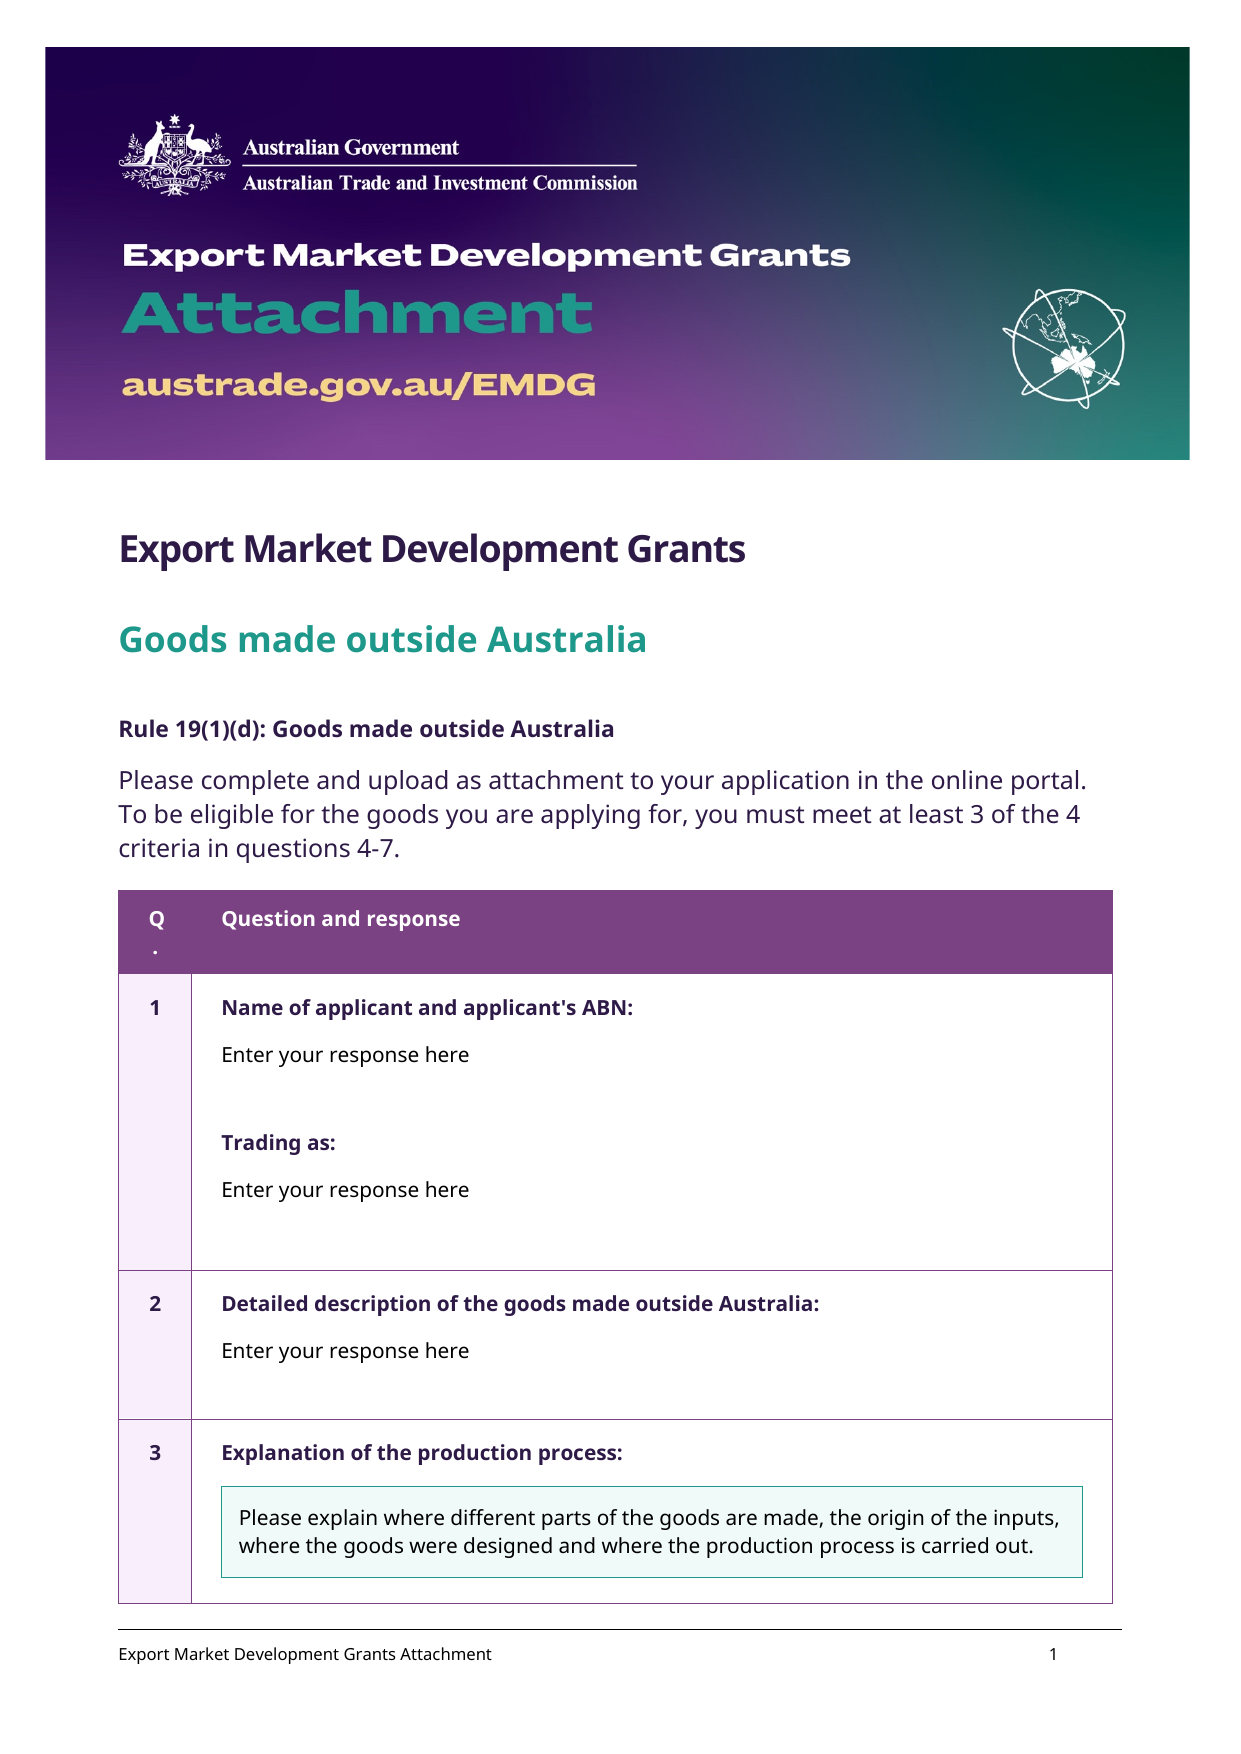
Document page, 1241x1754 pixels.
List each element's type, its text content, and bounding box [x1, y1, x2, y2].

subtitle Goods made outside Australia [118, 615, 1122, 663]
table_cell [192, 1420, 1112, 1603]
table_cell 1 [119, 974, 191, 1270]
table_cell 3 [119, 1420, 191, 1603]
table_cell 2 [119, 1271, 191, 1418]
table_header Question and response [192, 891, 1112, 973]
table_header Q. [119, 891, 191, 973]
text Please complete and upload as attachment to your application in the online portal. To be eligible for the goods you are applying for, you must meet at least 3 of the 4 criteria in questions 4-7. [118, 763, 1122, 865]
subtitle Rule 19(1)(d): Goods made outside Australia [118, 713, 1122, 744]
table_cell Detailed description of the goods made outside Australia: Enter your response here [192, 1271, 1112, 1418]
picture [45, 47, 1190, 460]
table_cell Name of applicant and applicant's ABN: Enter your response here Trading as: Enter your response here [192, 974, 1112, 1270]
title Export Market Development Grants [118, 523, 1122, 574]
